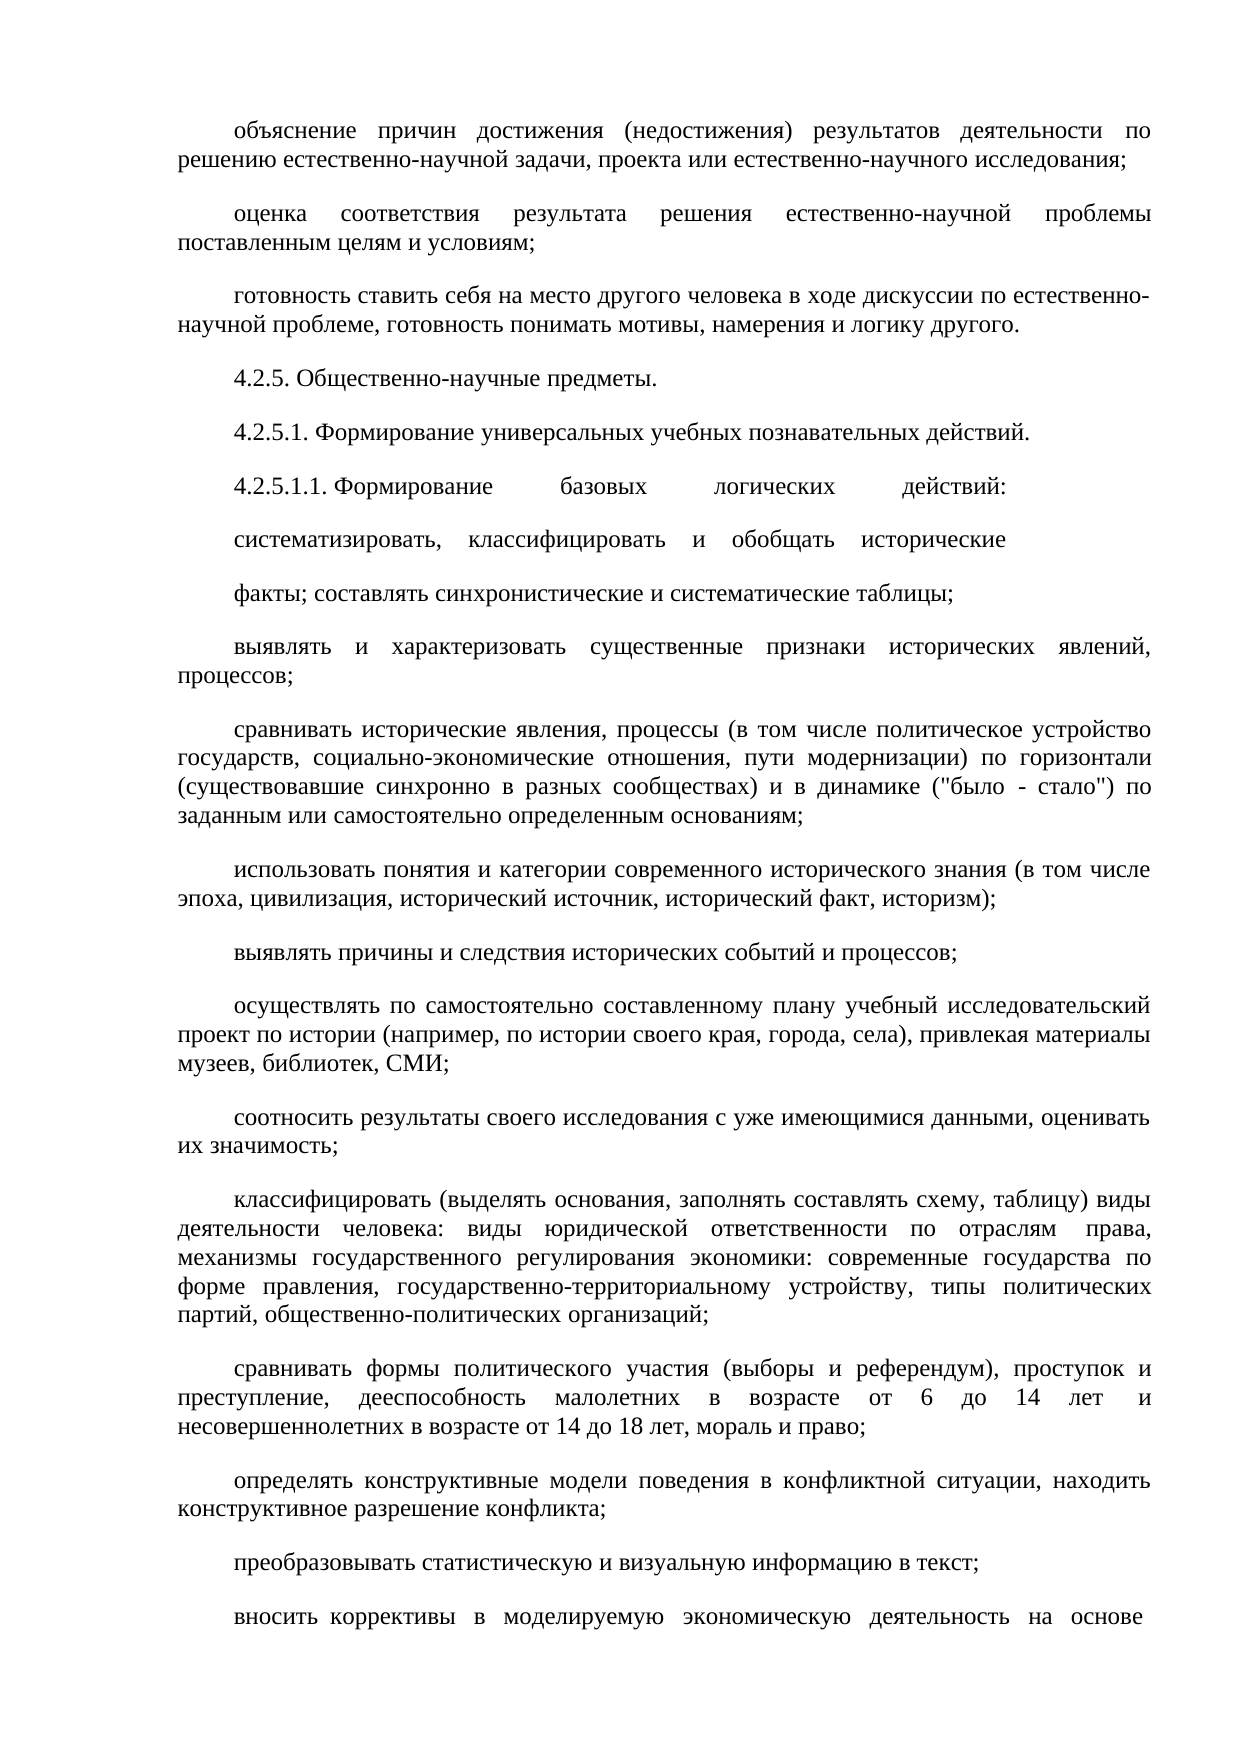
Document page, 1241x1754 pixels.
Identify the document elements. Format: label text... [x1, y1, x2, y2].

text сравнивать исторические явления, процессы (в том числе политическое устройство государств, социально-экономические отношения, пути модернизации) по горизонтали (существовавшие синхронно в разных сообществах) и в динамике ("было - стало") по заданным или самостоятельно определенным основаниям; [177, 714, 1152, 829]
text оценка соответствия результата решения естественно-научной проблемы поставленным целям и условиям; [177, 198, 1152, 255]
text готовность ставить себя на место другого человека в ходе дискуссии по естественно- научной проблеме, готовность понимать мотивы, намерения и логику другого. [177, 281, 1163, 338]
list Формирование универсальных учебных познавательных действий. [233, 417, 1163, 446]
text выявлять причины и следствия исторических событий и процессов; [233, 937, 1163, 965]
list Общественно-научные предметы. [233, 363, 1163, 392]
text осуществлять по самостоятельно составленному плану учебный исследовательский проект по истории (например, по истории своего края, города, села), привлекая материалы музеев, библиотек, СМИ; [177, 990, 1152, 1077]
text вносить коррективы в моделируемую экономическую деятельность на основе [233, 1601, 1163, 1630]
list Формирование базовых логических действий: систематизировать, классифицировать и обобщать исторические факты; составлять синхронистические и систематические таблицы; [233, 471, 1007, 606]
text сравнивать формы политического участия (выборы и референдум), проступок и преступление, дееспособность малолетних в возрасте от 6 до 14 лет и несовершеннолетних в возрасте от 14 до 18 лет, мораль и право; [177, 1353, 1152, 1439]
text классифицировать (выделять основания, заполнять составлять схему, таблицу) виды деятельности человека: виды юридической ответственности по отраслям права, механизмы государственного регулирования экономики: современные государства по форме правления, государственно-территориальному устройству, типы политических партий, общественно-политических организаций; [177, 1184, 1152, 1328]
text объяснение причин достижения (недостижения) результатов деятельности по решению естественно-научной задачи, проекта или естественно-научного исследования; [177, 115, 1151, 173]
text использовать понятия и категории современного исторического знания (в том числе эпоха, цивилизация, исторический источник, исторический факт, историзм); [177, 854, 1151, 911]
text выявлять и характеризовать существенные признаки исторических явлений, процессов; [177, 631, 1152, 689]
text преобразовывать статистическую и визуальную информацию в текст; [233, 1547, 1163, 1576]
text соотносить результаты своего исследования с уже имеющимися данными, оценивать их значимость; [177, 1102, 1151, 1159]
text определять конструктивные модели поведения в конфликтной ситуации, находить конструктивное разрешение конфликта; [177, 1465, 1152, 1522]
